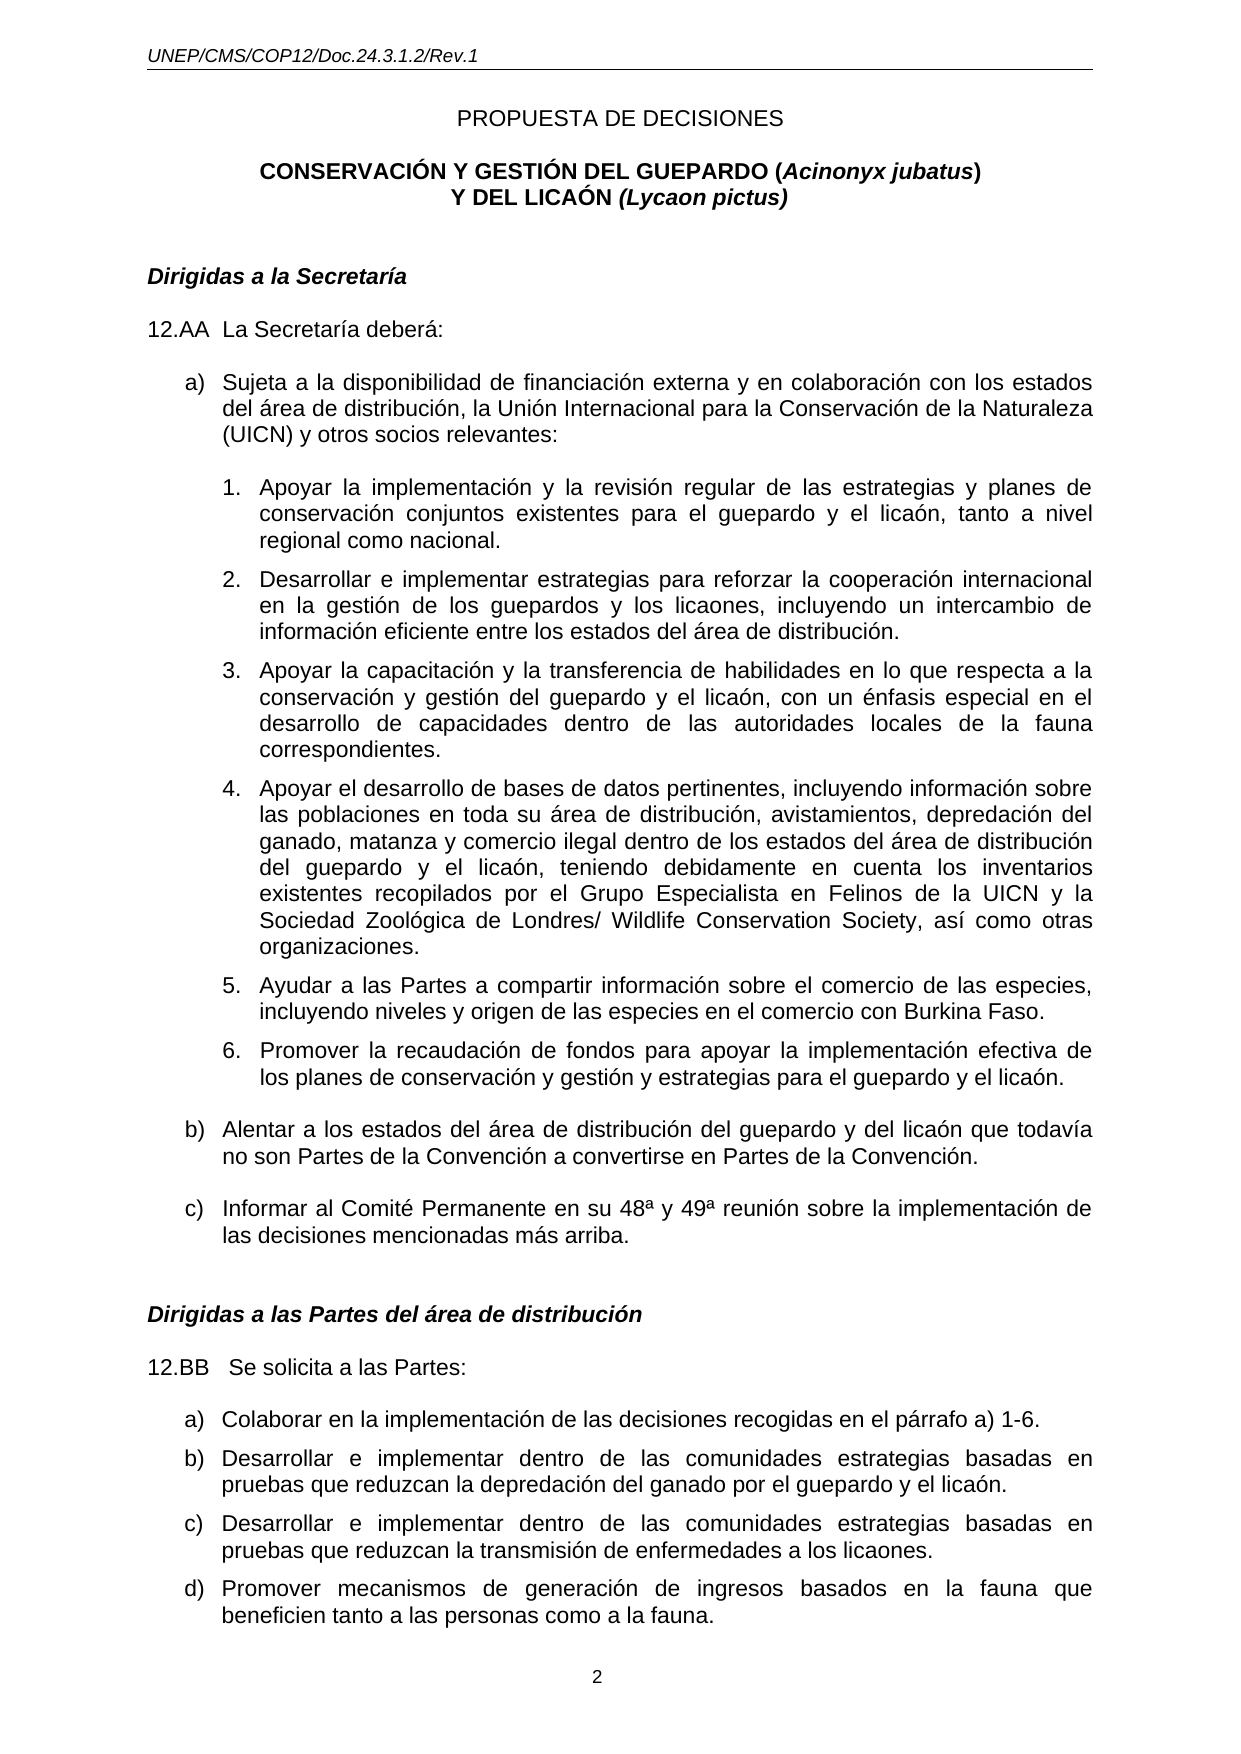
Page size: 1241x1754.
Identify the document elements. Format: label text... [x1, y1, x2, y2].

list Apoyar la implementación y la revisión regular de las estrategias y planes de conservación conjuntos existentes para el guepardo y el licaón, tanto a nivel regional como nacional. [222, 474, 1093, 553]
text CONSERVACIÓN Y GESTIÓN DEL GUEPARDO (Acinonyx jubatus) [147, 158, 1093, 184]
list Apoyar la capacitación y la transferencia de habilidades en lo que respecta a la conservación y gestión del guepardo y el licaón, con un énfasis especial en el desarrollo de capacidades dentro de las autoridades locales de la fauna correspondientes. [222, 657, 1093, 762]
list Informar al Comité Permanente en su 48ª y 49ª reunión sobre la implementación de las decisiones mencionadas más arriba. [184, 1195, 1093, 1248]
text Y DEL LICAÓN (Lycaon pictus) [147, 184, 1093, 210]
text 12.AA La Secretaría deberá: [147, 316, 1093, 342]
list Promover mecanismos de generación de ingresos basados en la fauna que beneficien tanto a las personas como a la fauna. [184, 1575, 1093, 1628]
list Apoyar el desarrollo de bases de datos pertinentes, incluyendo información sobre las poblaciones en toda su área de distribución, avistamientos, depredación del ganado, matanza y comercio ilegal dentro de los estados del área de distribución del guepardo y el licaón, teniendo debidamente en cuenta los inventarios existentes recopilados por el Grupo Especialista en Felinos de la UICN y la Sociedad Zoológica de Londres/ Wildlife Conservation Society, así como otras organizaciones. [222, 775, 1093, 959]
text Dirigidas a las Partes del área de distribución [147, 1301, 1093, 1327]
list Ayudar a las Partes a compartir información sobre el comercio de las especies, incluyendo niveles y origen de las especies en el comercio con Burkina Faso. [222, 972, 1093, 1025]
list Promover la recaudación de fondos para apoyar la implementación efectiva de los planes de conservación y gestión y estrategias para el guepardo y el licaón. [222, 1037, 1093, 1090]
text PROPUESTA DE DECISIONES [147, 105, 1093, 131]
list Alentar a los estados del área de distribución del guepardo y del licaón que todavía no son Partes de la Convención a convertirse en Partes de la Convención. [184, 1116, 1093, 1169]
text Dirigidas a la Secretaría [147, 263, 1093, 289]
list Colaborar en la implementación de las decisiones recogidas en el párrafo a) 1-6. [184, 1406, 1093, 1432]
list Desarrollar e implementar dentro de las comunidades estrategias basadas en pruebas que reduzcan la transmisión de enfermedades a los licaones. [184, 1510, 1093, 1563]
list Desarrollar e implementar estrategias para reforzar la cooperación internacional en la gestión de los guepardos y los licaones, incluyendo un intercambio de información eficiente entre los estados del área de distribución. [222, 566, 1093, 644]
list Desarrollar e implementar dentro de las comunidades estrategias basadas en pruebas que reduzcan la depredación del ganado por el guepardo y el licaón. [184, 1445, 1093, 1498]
text 12.BB Se solicita a las Partes: [147, 1353, 1093, 1380]
list Sujeta a la disponibilidad de financiación externa y en colaboración con los estados del área de distribución, la Unión Internacional para la Conservación de la Naturaleza (UICN) y otros socios relevantes: [184, 368, 1093, 448]
